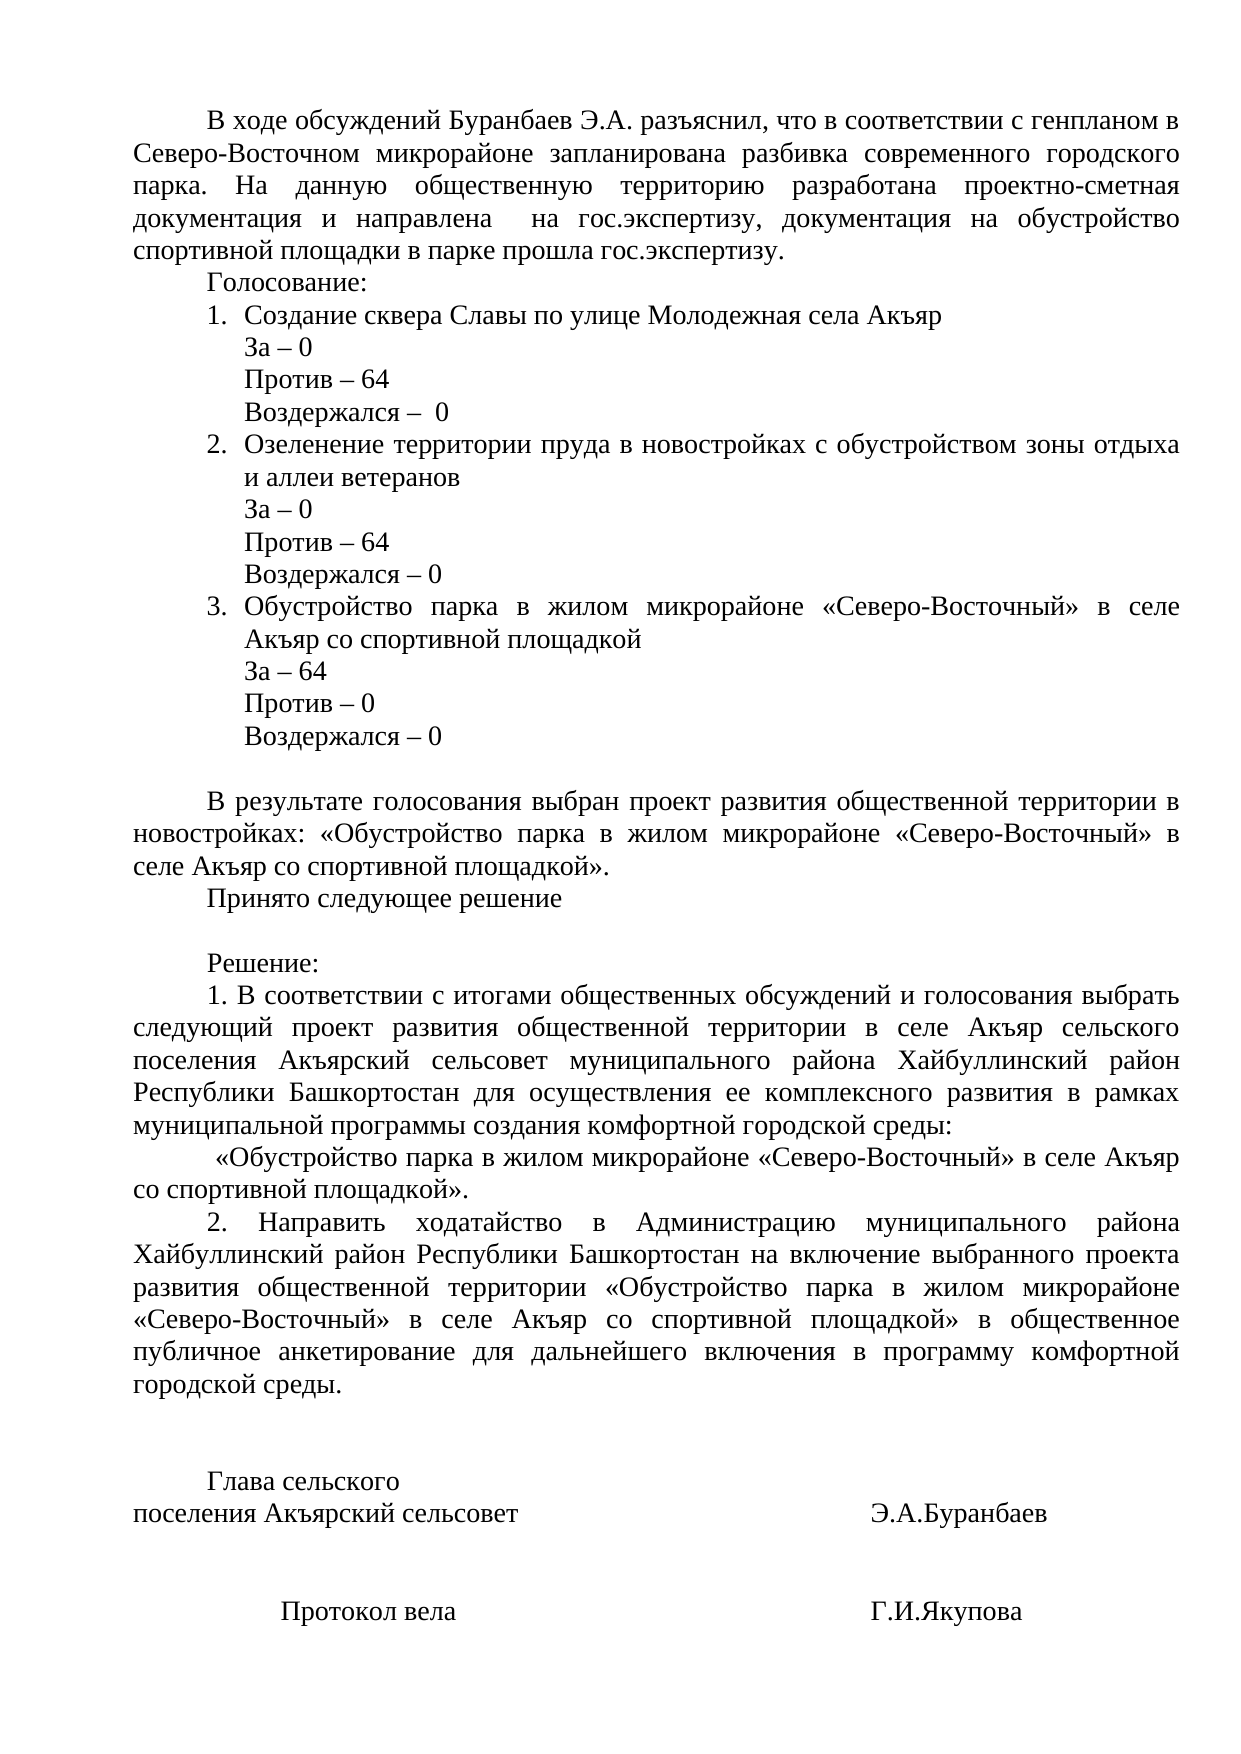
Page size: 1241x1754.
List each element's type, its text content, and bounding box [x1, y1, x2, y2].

text поселения Акъярский сельсовет Э.А.Буранбаев [133, 1496, 1181, 1561]
text 1. В соответствии с итогами общественных обсуждений и голосования выбрать следующий проект развития общественной территории в селе Акъяр сельского поселения Акъярский сельсовет муниципального района Хайбуллинский район Республики Башкортостан для осуществления ее комплексного развития в рамках муниципальной программы создания комфортной городской среды: [133, 978, 1181, 1140]
list Против – 64 [244, 363, 1181, 395]
list Воздержался – 0 [244, 719, 1181, 751]
list Озеленение территории пруда в новостройках с обустройством зоны отдыха и аллеи ветеранов [206, 427, 1181, 492]
list За – 0 [244, 492, 1181, 524]
text В результате голосования выбран проект развития общественной территории в новостройках: «Обустройство парка в жилом микрорайоне «Северо-Восточный» в селе Акъяр со спортивной площадкой». [133, 784, 1181, 881]
text Протокол вела Г.И.Якупова [280, 1594, 1181, 1626]
text 2. Направить ходатайство в Администрацию муниципального района Хайбуллинский район Республики Башкортостан на включение выбранного проекта развития общественной территории «Обустройство парка в жилом микрорайоне «Северо-Восточный» в селе Акъяр со спортивной площадкой» в общественное публичное анкетирование для дальнейшего включения в программу комфортной городской среды. [133, 1205, 1181, 1399]
text Голосование: [133, 265, 1181, 298]
list Создание сквера Славы по улице Молодежная села Акъяр [206, 298, 1181, 330]
list За – 0 [244, 330, 1181, 363]
text Принято следующее решение [133, 881, 1181, 913]
list Воздержался – 0 [244, 557, 1181, 589]
list Воздержался – 0 [244, 395, 1181, 427]
text Глава сельского [207, 1464, 1181, 1496]
list Обустройство парка в жилом микрорайоне «Северо-Восточный» в селе Акъяр со спортивной площадкой [206, 589, 1181, 654]
text Решение: [133, 946, 1181, 978]
list За – 64 [244, 654, 1181, 687]
list Против – 64 [244, 524, 1181, 557]
text В ходе обсуждений Буранбаев Э.А. разъяснил, что в соответствии с генпланом в Северо-Восточном микрорайоне запланирована разбивка современного городского парка. На данную общественную территорию разработана проектно-сметная документация и направлена на гос.экспертизу, документация на обустройство спортивной площадки в парке прошла гос.экспертизу. [133, 103, 1181, 265]
text «Обустройство парка в жилом микрорайоне «Северо-Восточный» в селе Акъяр со спортивной площадкой». [133, 1140, 1181, 1205]
list Против – 0 [244, 687, 1181, 719]
